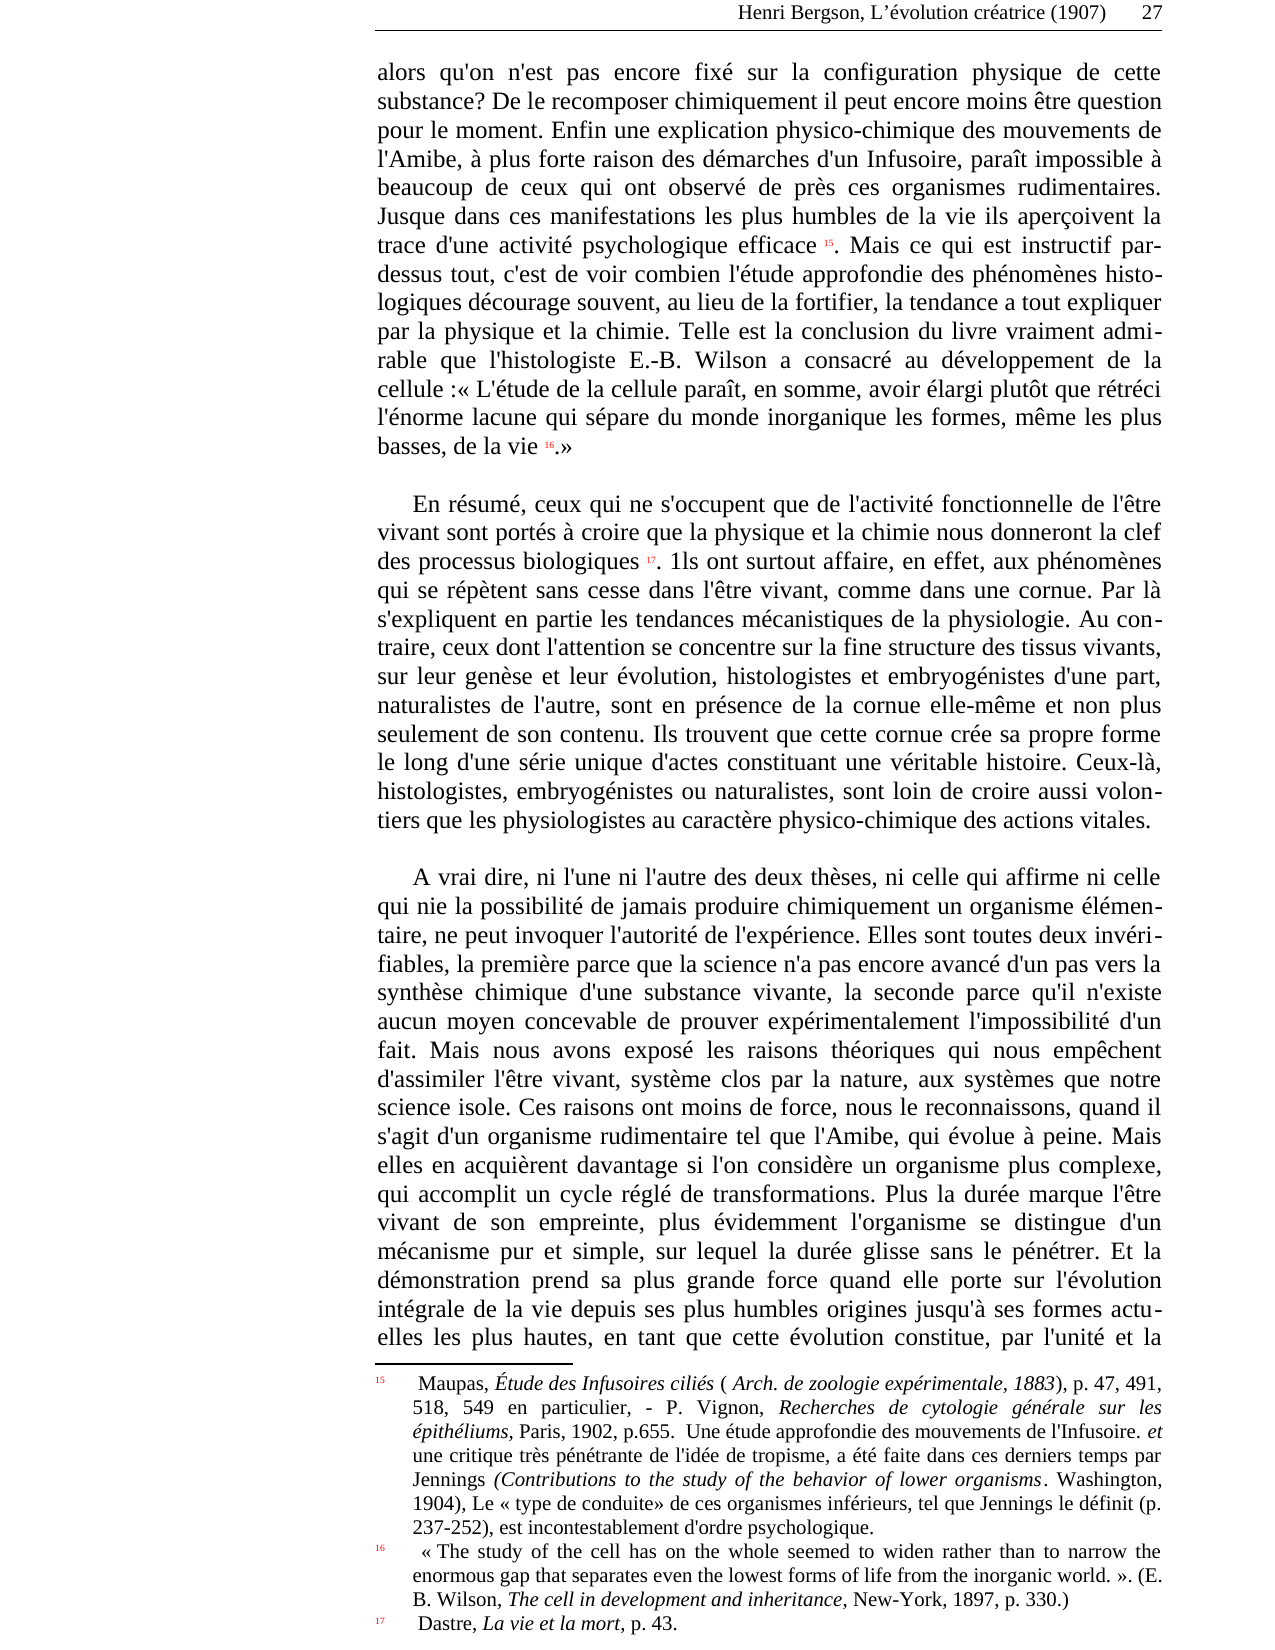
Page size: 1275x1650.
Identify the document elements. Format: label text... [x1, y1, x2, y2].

text En résumé, ceux qui ne s'occupent que de l'activité fonctionnelle de l'être vivant sont portés à croire que la physique et la chimie nous donneront la clef des processus biologiques . 1ls ont surtout affaire, en effet, aux phénomènes qui se répètent sans cesse dans l'être vivant, comme dans une cornue. Par là s'expliquent en partie les tendances mécanistiques de la physiologie. Au contraire, ceux dont l'attention se concentre sur la fine structure des tissus vivants, sur leur genèse et leur évolution, histologistes et embryogénistes d'une part, naturalistes de l'autre, sont en présence de la cornue elle-même et non plus seulement de son contenu. Ils trouvent que cette cornue crée sa propre forme le long d'une série unique d'actes constituant une véritable histoire. Ceux-là, histologistes, embryogénistes ou naturalistes, sont loin de croire aussi volontiers que les physiologistes au caractère physico-chimique des actions vitales. [377, 489, 1162, 834]
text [377, 57, 1162, 460]
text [377, 862, 1162, 1351]
